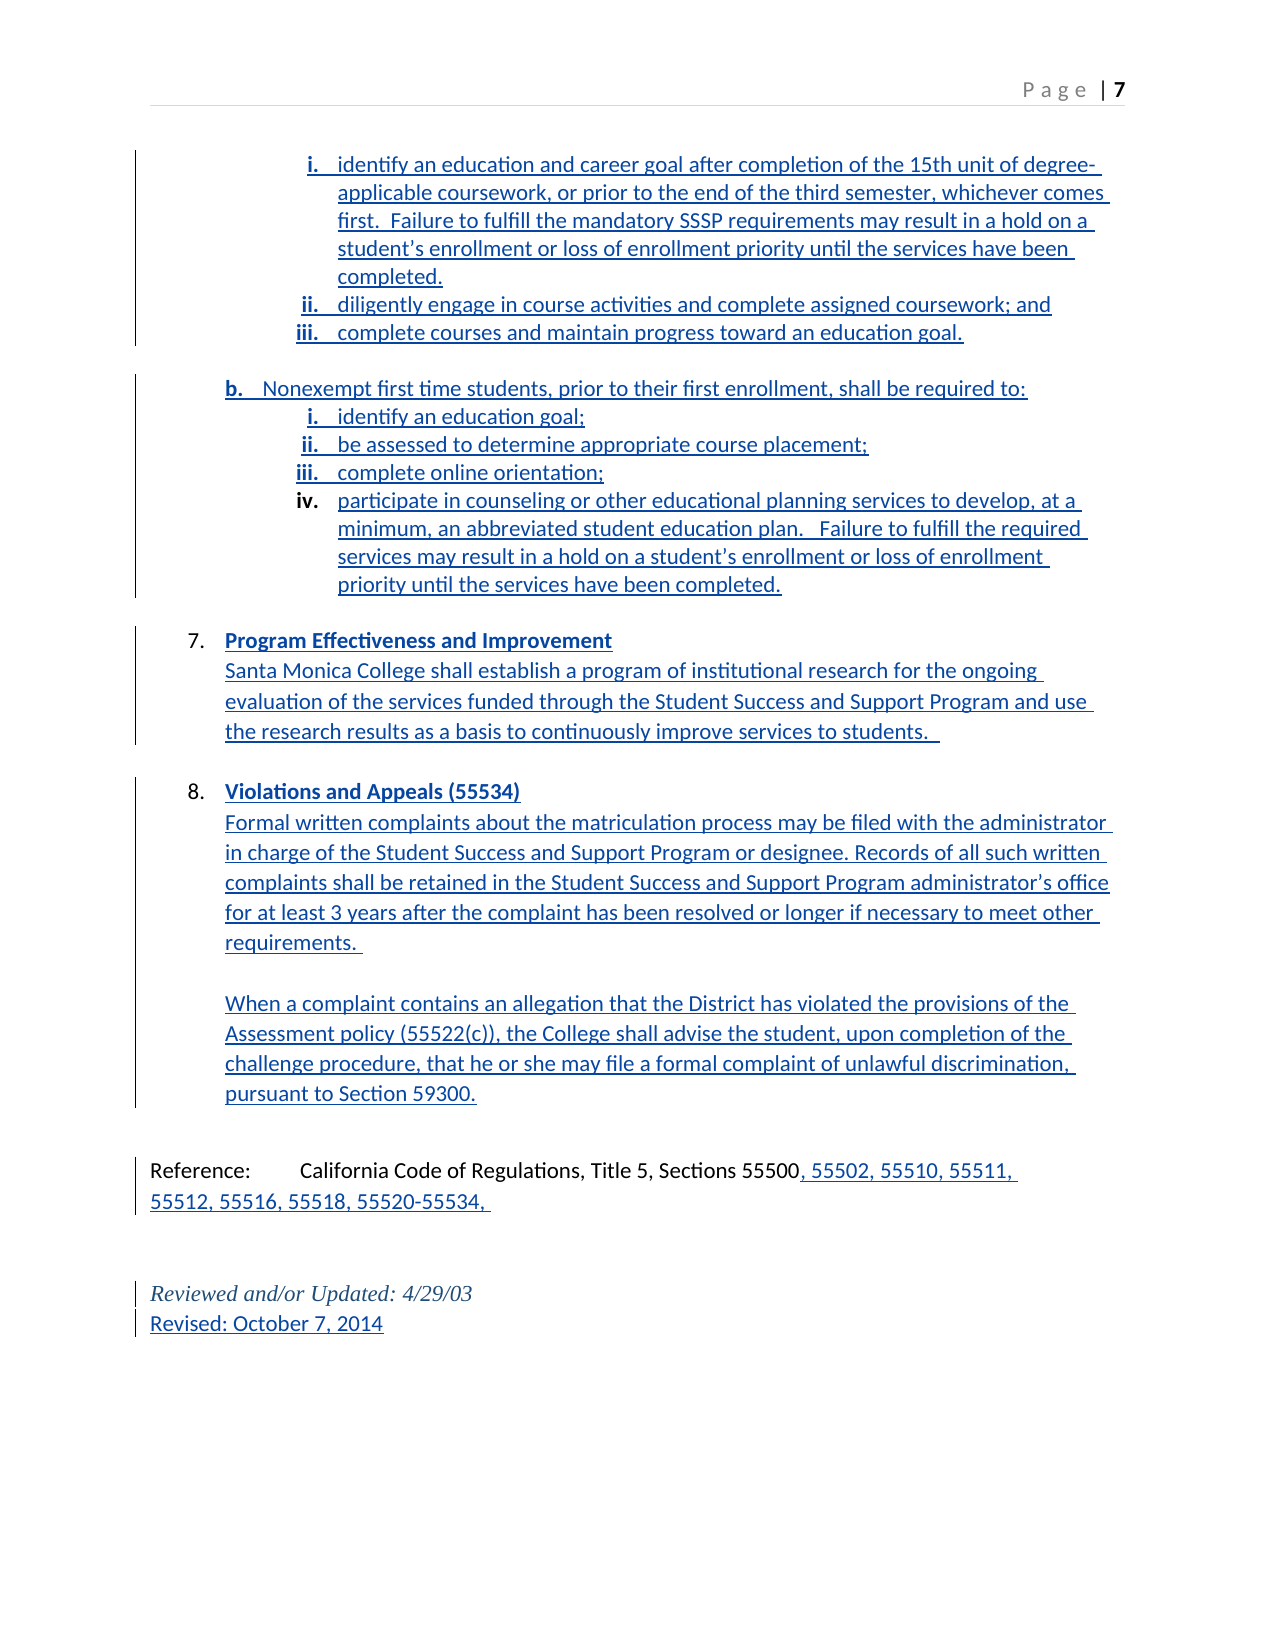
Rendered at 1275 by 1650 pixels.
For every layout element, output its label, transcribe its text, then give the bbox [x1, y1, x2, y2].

text Reference: California Code of Regulations, Title 5, Sections 55500 [150, 1157, 1050, 1215]
list 8. [187, 777, 1114, 1138]
list 7. [187, 626, 1114, 775]
subtitle Reviewed and/or Updated: 4/29/03 [150, 1281, 1125, 1307]
